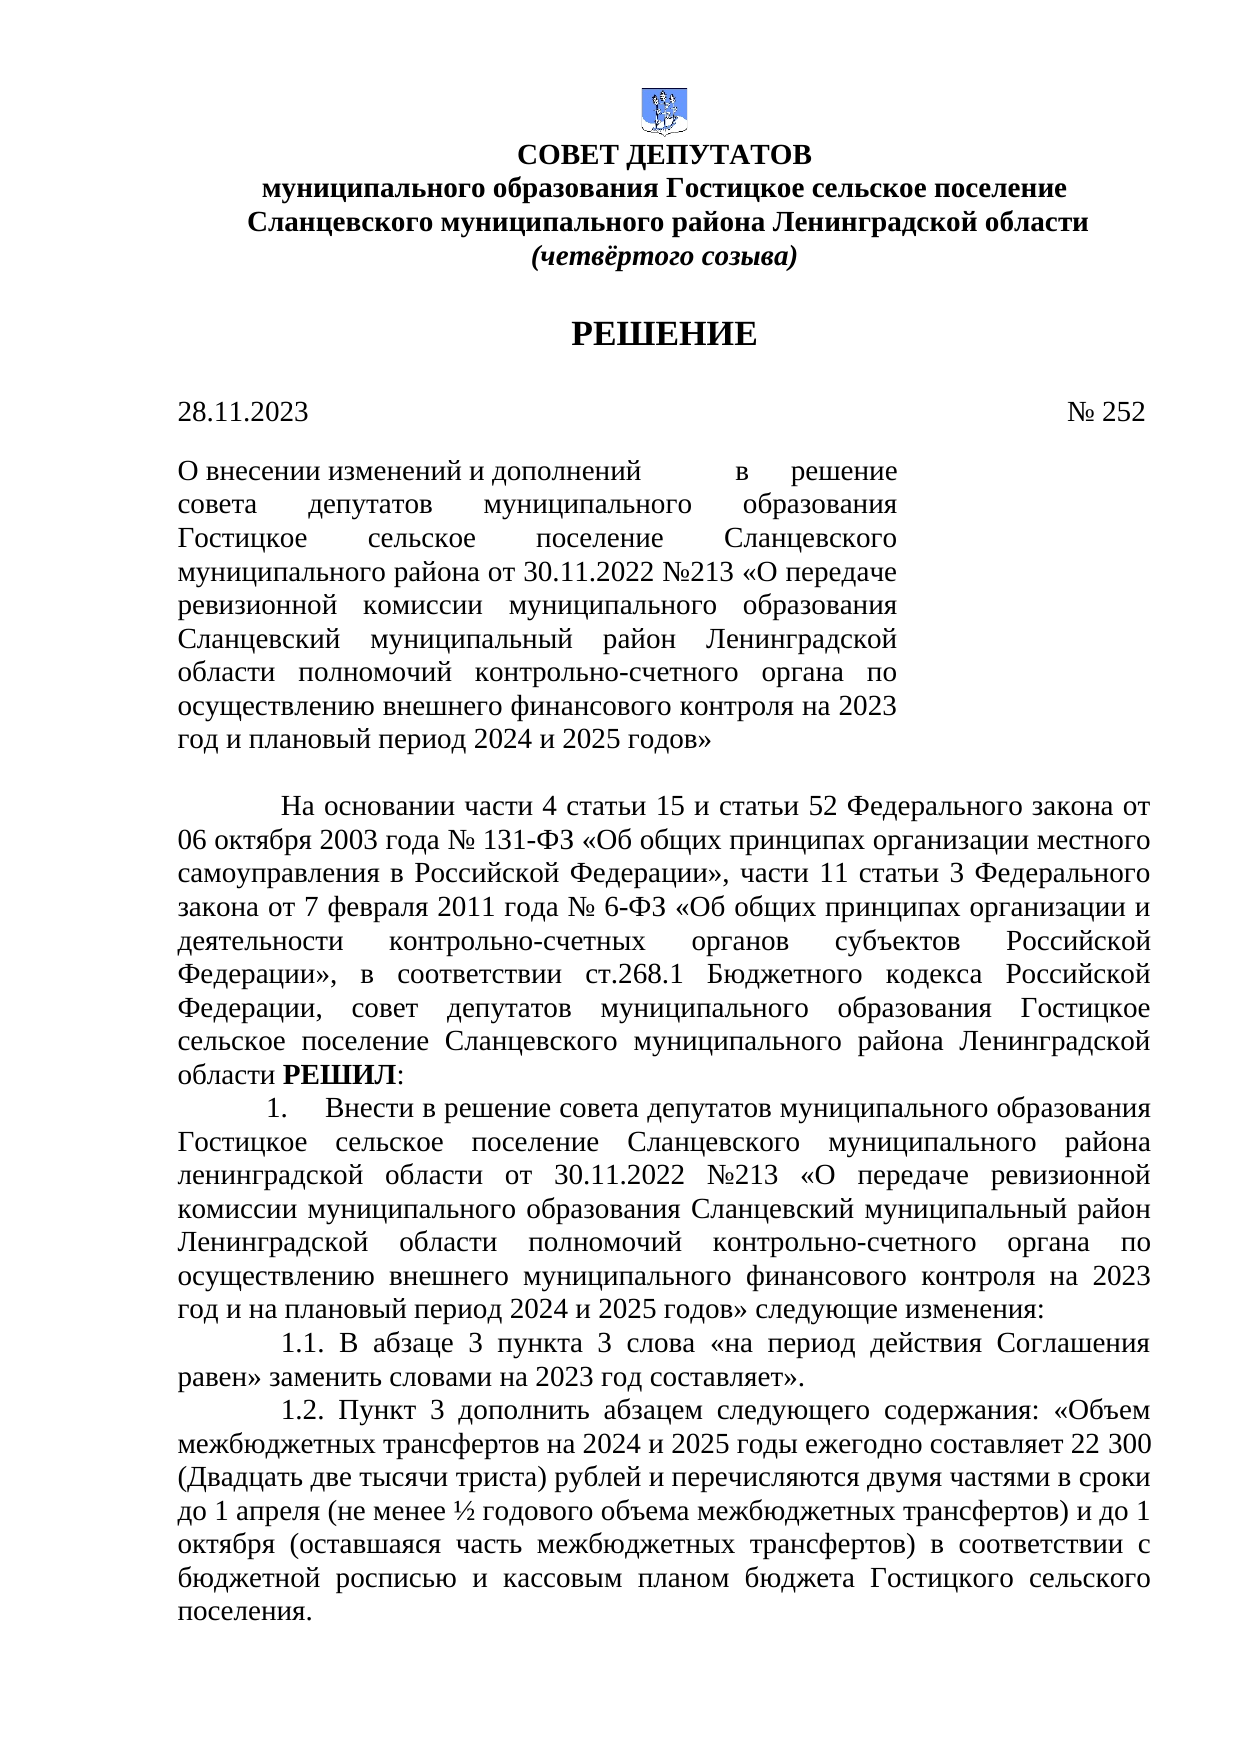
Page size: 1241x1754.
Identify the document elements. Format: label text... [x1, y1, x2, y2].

text РЕШЕНИЕ [177, 312, 1152, 353]
text Сланцевского муниципального района Ленинградской области [177, 204, 1152, 238]
text СОВЕТ ДЕПУТАТОВ [177, 137, 1152, 171]
list Внести в решение совета депутатов муниципального образования Гостицкое сельское поселение Сланцевского муниципального района ленинградской области от 30.11.2022 №213 «О передаче ревизионной комиссии муниципального образования Сланцевский муниципальный район Ленинградской области полномочий контрольно-счетного органа по осуществлению внешнего муниципального финансового контроля на 2023 год и на плановый период 2024 и 2025 годов» следующие изменения: [177, 1090, 1152, 1325]
text 1.2. Пункт 3 дополнить абзацем следующего содержания: «Объем межбюджетных трансфертов на 2024 и 2025 годы ежегодно составляет 22 300 (Двадцать две тысячи триста) рублей и перечисляются двумя частями в сроки до 1 апреля (не менее ½ годового объема межбюджетных трансфертов) и до 1 октября (оставшаяся часть межбюджетных трансфертов) в соответствии с бюджетной росписью и кассовым планом бюджета Гостицкого сельского поселения. [177, 1392, 1152, 1627]
text О внесении изменений и дополнений в решение совета депутатов муниципального образования Гостицкое сельское поселение Сланцевского муниципального района от 30.11.2022 №213 «О передаче ревизионной комиссии муниципального образования Сланцевский муниципальный район Ленинградской области полномочий контрольно-счетного органа по осуществлению внешнего финансового контроля на 2023 год и плановый период 2024 и 2025 годов» [177, 453, 898, 755]
picture [641, 88, 688, 137]
text (четвёртого созыва) [177, 238, 1152, 271]
text муниципального образования Гостицкое сельское поселение [177, 171, 1152, 204]
text 28.11.2023 № 252 [177, 394, 1152, 427]
text На основании части 4 статьи 15 и статьи 52 Федерального закона от 06 октября 2003 года № 131-ФЗ «Об общих принципах организации местного самоуправления в Российской Федерации», части 11 статьи 3 Федерального закона от 7 февраля 2011 года № 6-ФЗ «Об общих принципах организации и деятельности контрольно-счетных органов субъектов Российской Федерации», в соответствии ст.268.1 Бюджетного кодекса Российской Федерации, совет депутатов муниципального образования Гостицкое сельское поселение Сланцевского муниципального района Ленинградской области РЕШИЛ: [177, 788, 1152, 1090]
text 1.1. В абзаце 3 пункта 3 слова «на период действия Соглашения равен» заменить словами на 2023 год составляет». [177, 1325, 1152, 1392]
